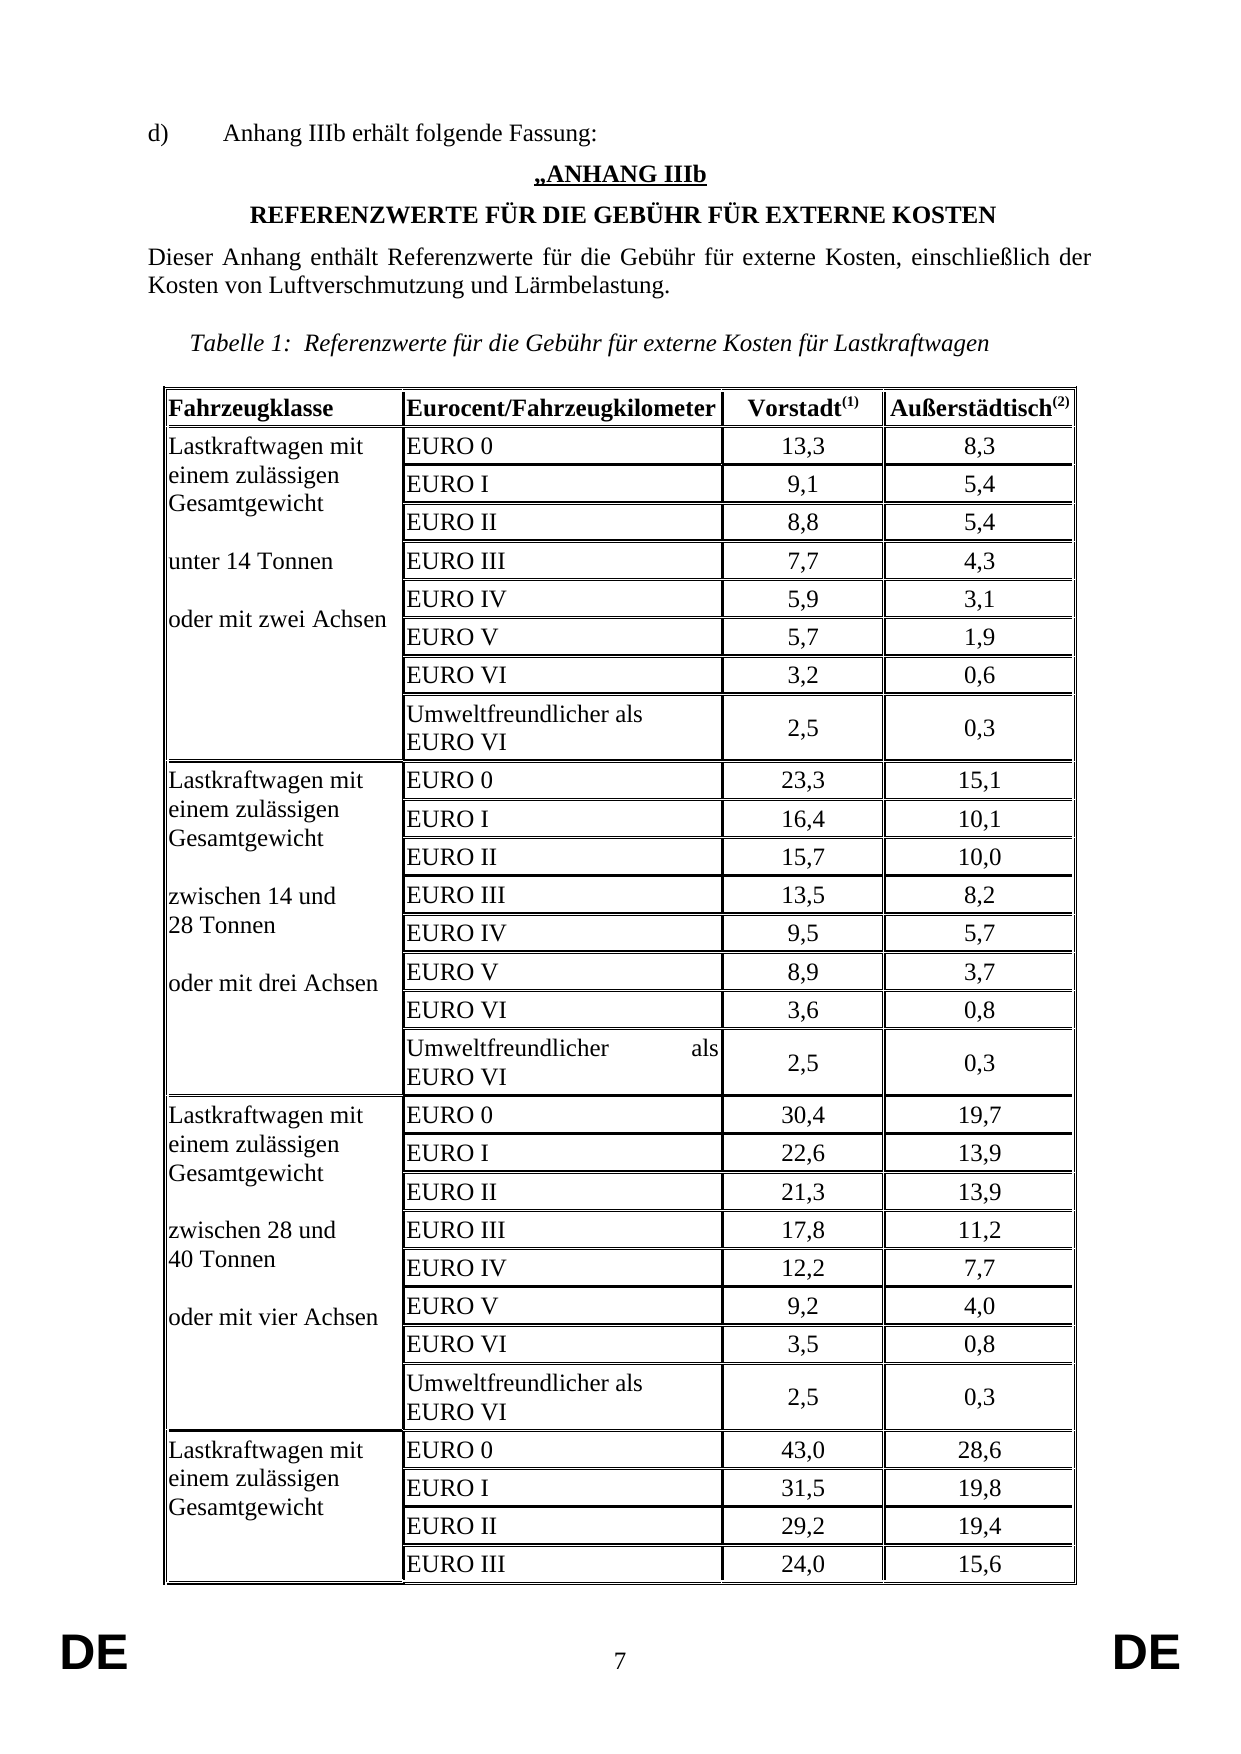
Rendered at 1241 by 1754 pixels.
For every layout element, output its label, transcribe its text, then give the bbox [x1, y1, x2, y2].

table_cell Lastkraftwagen mit einem zulässigen Gesamtgewicht über 40 Tonnen oder mit fünf oder mehr Achsen [165, 1429, 403, 1581]
table_cell 0,8 [886, 1323, 1074, 1361]
table_cell 10,1 [886, 798, 1074, 836]
table_cell EURO V [405, 1288, 721, 1323]
table_cell EURO 0 [405, 763, 721, 797]
table_cell EURO III [403, 1547, 722, 1581]
table_cell 4,0 [886, 1285, 1074, 1323]
table_cell 3,6 [724, 992, 882, 1027]
table_cell EURO II [405, 1174, 721, 1208]
table_cell 2,5 [724, 1030, 882, 1094]
table_cell EURO III [405, 877, 721, 912]
table_cell 0,3 [886, 1361, 1074, 1428]
table_cell EURO IV [405, 1250, 721, 1285]
table_cell 0,6 [886, 654, 1074, 692]
table_cell EURO V [405, 619, 721, 654]
table_cell 3,1 [884, 578, 1075, 616]
table_cell Lastkraftwagen mit einem zulässigen Gesamtgewicht unter 14 Tonnen oder mit zwei Achsen [165, 425, 403, 759]
table_cell 13,3 [724, 428, 882, 463]
table_cell 9,5 [724, 916, 882, 950]
table_cell EURO VI [405, 1327, 721, 1361]
table_cell 23,3 [724, 763, 882, 797]
table_cell 3,5 [724, 1327, 882, 1361]
table_cell EURO III [405, 1212, 721, 1247]
table_cell EURO 0 [405, 428, 721, 463]
table_cell 3,7 [886, 950, 1074, 989]
table_cell Lastkraftwagen mit einem zulässigen Gesamtgewicht zwischen 28 und 40 Tonnen oder mit vier Achsen [167, 1094, 402, 1428]
table_cell 43,0 [724, 1432, 882, 1467]
table_cell 5,7 [886, 912, 1074, 950]
table_cell EURO III [405, 543, 721, 578]
table_header Vorstadt(1) [722, 388, 884, 425]
table_cell EURO VI [405, 658, 721, 692]
table_cell 16,4 [724, 801, 882, 836]
table_cell 8,2 [886, 874, 1074, 912]
table_cell 0,3 [884, 1027, 1075, 1094]
table_header Eurocent/Fahrzeugkilometer [403, 388, 722, 425]
text REFERENZWERTE FÜR DIE GEBÜHR FÜR EXTERNE KOSTEN [148, 201, 1093, 229]
table_cell EURO II [405, 839, 721, 874]
table_cell EURO II [405, 505, 721, 539]
table_cell 17,8 [724, 1212, 882, 1247]
table_cell 9,1 [724, 466, 882, 501]
table_cell EURO II [405, 1508, 721, 1543]
table_cell EURO I [405, 1135, 721, 1170]
table_cell 12,2 [724, 1250, 882, 1285]
table_cell 15,6 [884, 1543, 1074, 1581]
table_cell EURO I [405, 801, 721, 836]
table_cell EURO IV [405, 581, 721, 616]
table_cell 22,6 [724, 1135, 882, 1170]
table_cell 19,8 [884, 1467, 1075, 1505]
table_cell 15,1 [886, 759, 1074, 797]
table_cell 15,7 [724, 839, 882, 874]
table_cell Umweltfreundlicher als EURO VI [405, 1030, 721, 1094]
table_cell Umweltfreundlicher als EURO VI [405, 1365, 721, 1428]
table_cell Lastkraftwagen mit einem zulässigen Gesamtgewicht zwischen 14 und 28 Tonnen oder mit drei Achsen [165, 759, 403, 1094]
table_cell 28,6 [886, 1429, 1074, 1467]
table_cell 13,9 [886, 1132, 1074, 1170]
text „ANHANG IIIb [148, 159, 1093, 188]
table_cell EURO I [405, 1470, 721, 1505]
table_cell 4,3 [886, 539, 1074, 578]
table_cell 19,7 [886, 1094, 1074, 1132]
table_cell 7,7 [724, 543, 882, 578]
table_cell 19,4 [886, 1505, 1074, 1543]
table_cell 5,9 [724, 581, 882, 616]
table_cell 2,5 [724, 1365, 882, 1428]
table_cell 8,8 [724, 505, 882, 539]
table_cell 21,3 [724, 1174, 882, 1208]
table_cell 31,5 [724, 1470, 882, 1505]
table_cell 7,7 [884, 1247, 1075, 1285]
table_cell 1,9 [884, 616, 1075, 654]
table_header Fahrzeugklasse [167, 388, 403, 425]
table_cell 9,2 [724, 1288, 882, 1323]
table_cell 5,4 [886, 501, 1074, 539]
table_cell EURO IV [405, 916, 721, 950]
table_cell 29,2 [724, 1508, 882, 1543]
table_cell EURO VI [405, 992, 721, 1027]
table_cell 8,3 [884, 425, 1075, 463]
table_cell 30,4 [724, 1097, 882, 1132]
table_cell EURO 0 [405, 1432, 721, 1467]
table_cell 5,4 [886, 463, 1075, 501]
table_cell 3,2 [724, 658, 882, 692]
table_cell EURO I [405, 466, 721, 501]
text d) Anhang IIIb erhält folgende Fassung: [148, 118, 1093, 147]
table_cell 0,8 [884, 989, 1075, 1027]
table_cell 2,5 [724, 696, 882, 759]
text Tabelle 1: Referenzwerte für die Gebühr für externe Kosten für Lastkraftwagen [189, 328, 1093, 357]
table_cell EURO 0 [405, 1097, 721, 1132]
table_cell 13,9 [886, 1170, 1074, 1208]
table_cell 10,0 [884, 836, 1075, 874]
table_cell 13,5 [724, 877, 882, 912]
table_cell EURO V [405, 954, 721, 989]
table_header Außerstädtisch(2) [884, 390, 1074, 425]
text Dieser Anhang enthält Referenzwerte für die Gebühr für externe Kosten, einschließlich der Kosten von Luftverschmutzung und Lärmbelastung. [148, 242, 1093, 299]
table_cell 8,9 [724, 954, 882, 989]
table_cell 5,7 [724, 619, 882, 654]
table_cell 24,0 [722, 1543, 884, 1581]
table_cell 11,2 [886, 1209, 1074, 1247]
table_cell Umweltfreundlicher als EURO VI [405, 696, 721, 759]
table_cell 0,3 [886, 692, 1074, 759]
